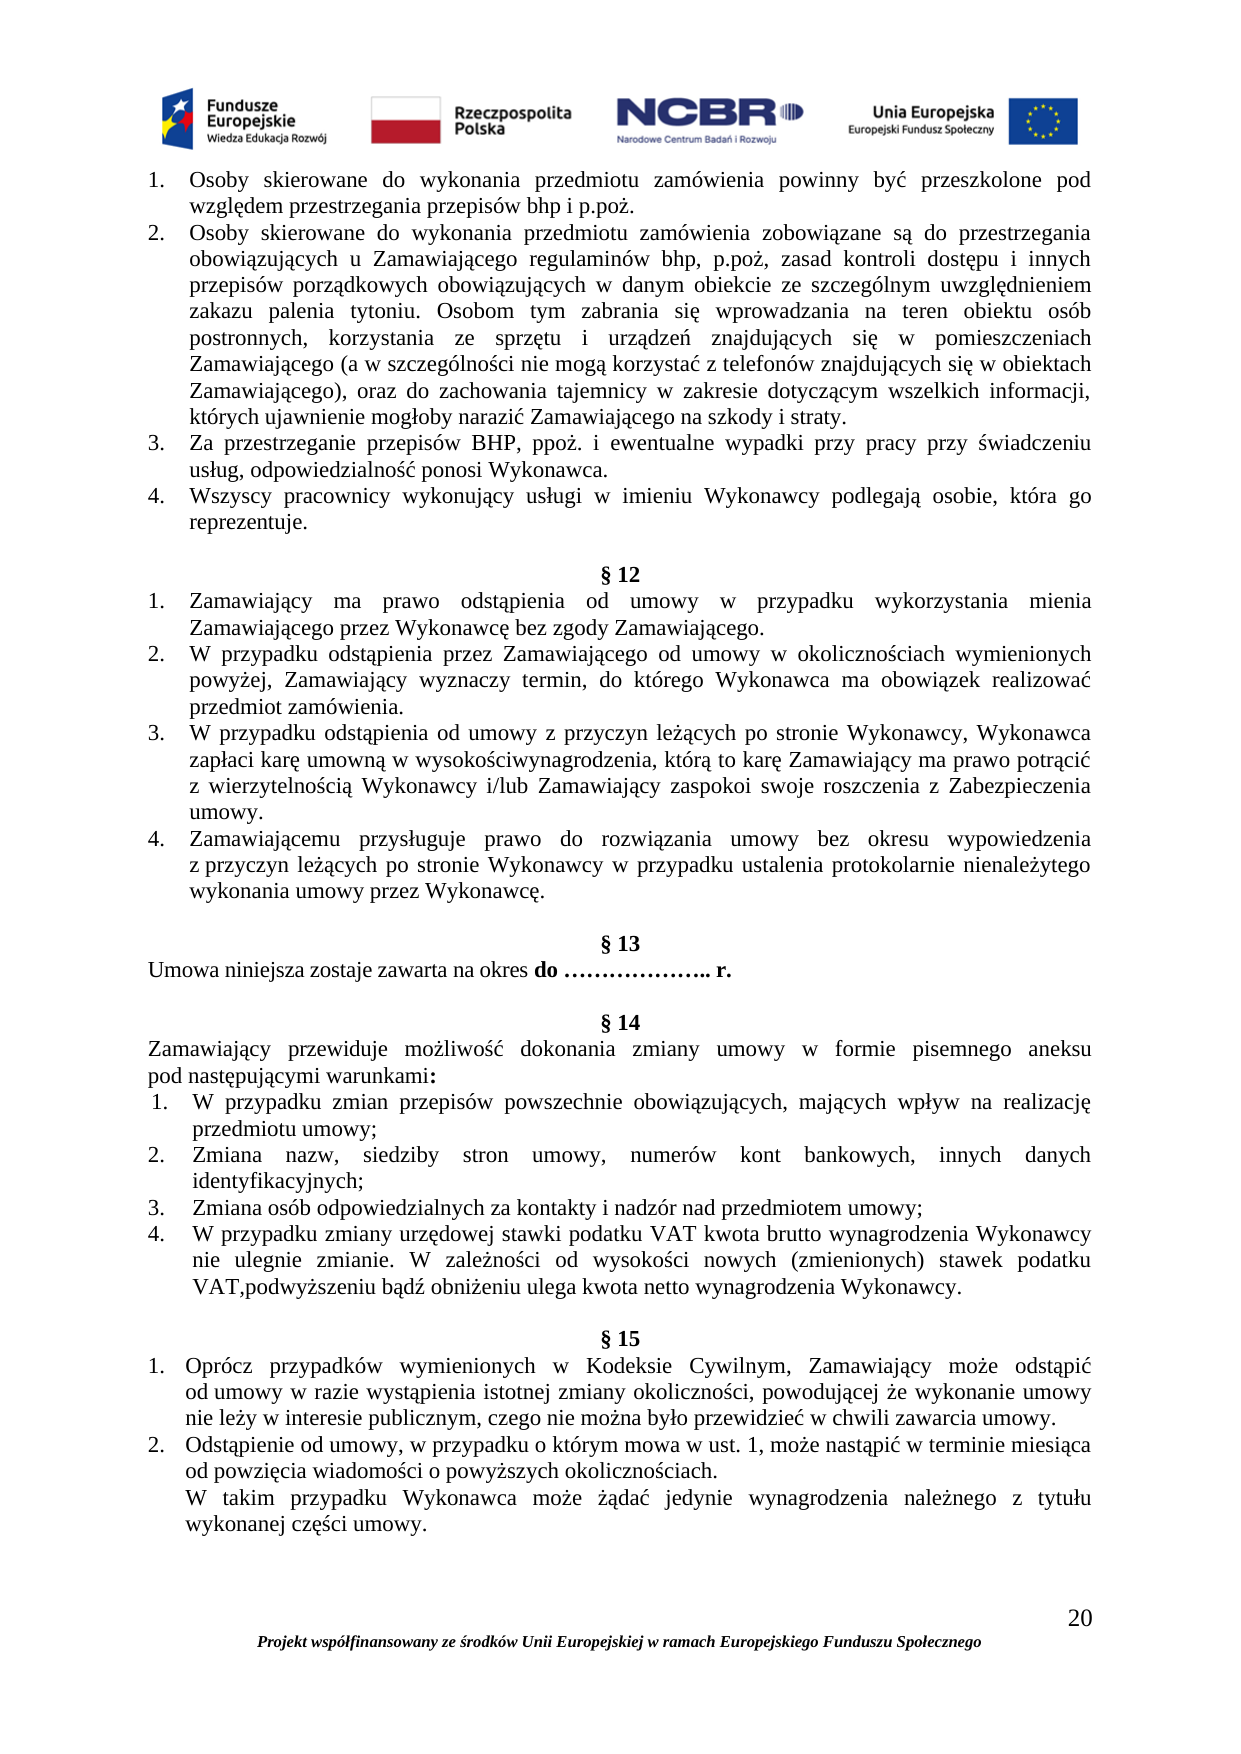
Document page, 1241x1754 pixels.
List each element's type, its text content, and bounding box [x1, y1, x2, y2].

list Osoby skierowane do wykonania przedmiotu zamówienia zobowiązane są do przestrzegania obowiązujących u Zamawiającego regulaminów bhp, p.poż, zasad kontroli dostępu i innych przepisów porządkowych obowiązujących w danym obiekcie ze szczególnym uwzględnieniem zakazu palenia tytoniu. Osobom tym zabrania się wprowadzania na teren obiektu osób postronnych, korzystania ze sprzętu i urządzeń znajdujących się w pomieszczeniach Zamawiającego (a w szczególności nie mogą korzystać z telefonów znajdujących się w obiektach Zamawiającego), oraz do zachowania tajemnicy w zakresie dotyczącym wszelkich informacji, których ujawnienie mogłoby narazić Zamawiającego na szkody i straty. [148, 218, 1092, 429]
list Oprócz przypadków wymienionych w Kodeksie Cywilnym, Zamawiający może odstąpić od umowy w razie wystąpienia istotnej zmiany okoliczności, powodującej że wykonanie umowy nie leży w interesie publicznym, czego nie można było przewidzieć w chwili zawarcia umowy. [148, 1352, 1092, 1431]
list Za przestrzeganie przepisów BHP, ppoż. i ewentualne wypadki przy pracy przy świadczeniu usług, odpowiedzialność ponosi Wykonawca. [148, 429, 1092, 482]
list Zamawiającemu przysługuje prawo do rozwiązania umowy bez okresu wypowiedzenia z przyczyn leżących po stronie Wykonawcy w przypadku ustalenia protokolarnie nienależytego wykonania umowy przez Wykonawcę. [148, 825, 1092, 904]
list Osoby skierowane do wykonania przedmiotu zamówienia powinny być przeszkolone pod względem przestrzegania przepisów bhp i p.poż. [148, 166, 1092, 218]
text § 15 [148, 1325, 1092, 1352]
text § 13 [148, 930, 1092, 956]
list Zmiana osób odpowiedzialnych za kontakty i nadzór nad przedmiotem umowy; [148, 1194, 1092, 1220]
list W przypadku zmiany urzędowej stawki podatku VAT kwota brutto wynagrodzenia Wykonawcy nie ulegnie zmianie. W zależności od wysokości nowych (zmienionych) stawek podatku VAT,podwyższeniu bądź obniżeniu ulega kwota netto wynagrodzenia Wykonawcy. [148, 1220, 1092, 1299]
text § 14 [148, 1009, 1092, 1036]
list W przypadku zmian przepisów powszechnie obowiązujących, mających wpływ na realizację przedmiotu umowy; [151, 1088, 1092, 1141]
text Umowa niniejsza zostaje zawarta na okres do ……………….. r. [148, 956, 1092, 983]
list Odstąpienie od umowy, w przypadku o którym mowa w ust. 1, może nastąpić w terminie miesiąca od powzięcia wiadomości o powyższych okolicznościach. [148, 1431, 1092, 1483]
text § 12 [148, 561, 1092, 587]
list Wszyscy pracownicy wykonujący usługi w imieniu Wykonawcy podlegają osobie, która go reprezentuje. [148, 482, 1092, 535]
list Zamawiający ma prawo odstąpienia od umowy w przypadku wykorzystania mienia Zamawiającego przez Wykonawcę bez zgody Zamawiającego. [148, 587, 1092, 640]
picture [147, 73, 1093, 166]
text Zamawiający przewiduje możliwość dokonania zmiany umowy w formie pisemnego aneksu pod następującymi warunkami: [148, 1036, 1092, 1088]
list W przypadku odstąpienia przez Zamawiającego od umowy w okolicznościach wymienionych powyżej, Zamawiający wyznaczy termin, do którego Wykonawca ma obowiązek realizować przedmiot zamówienia. [148, 640, 1092, 719]
list W przypadku odstąpienia od umowy z przyczyn leżących po stronie Wykonawcy, Wykonawca zapłaci karę umowną w wysokościwynagrodzenia, którą to karę Zamawiający ma prawo potrącić z wierzytelnością Wykonawcy i/lub Zamawiający zaspokoi swoje roszczenia z Zabezpieczenia umowy. [148, 719, 1092, 825]
list Zmiana nazw, siedziby stron umowy, numerów kont bankowych, innych danych identyfikacyjnych; [148, 1141, 1092, 1194]
text W takim przypadku Wykonawca może żądać jedynie wynagrodzenia należnego z tytułu wykonanej części umowy. [185, 1483, 1092, 1536]
